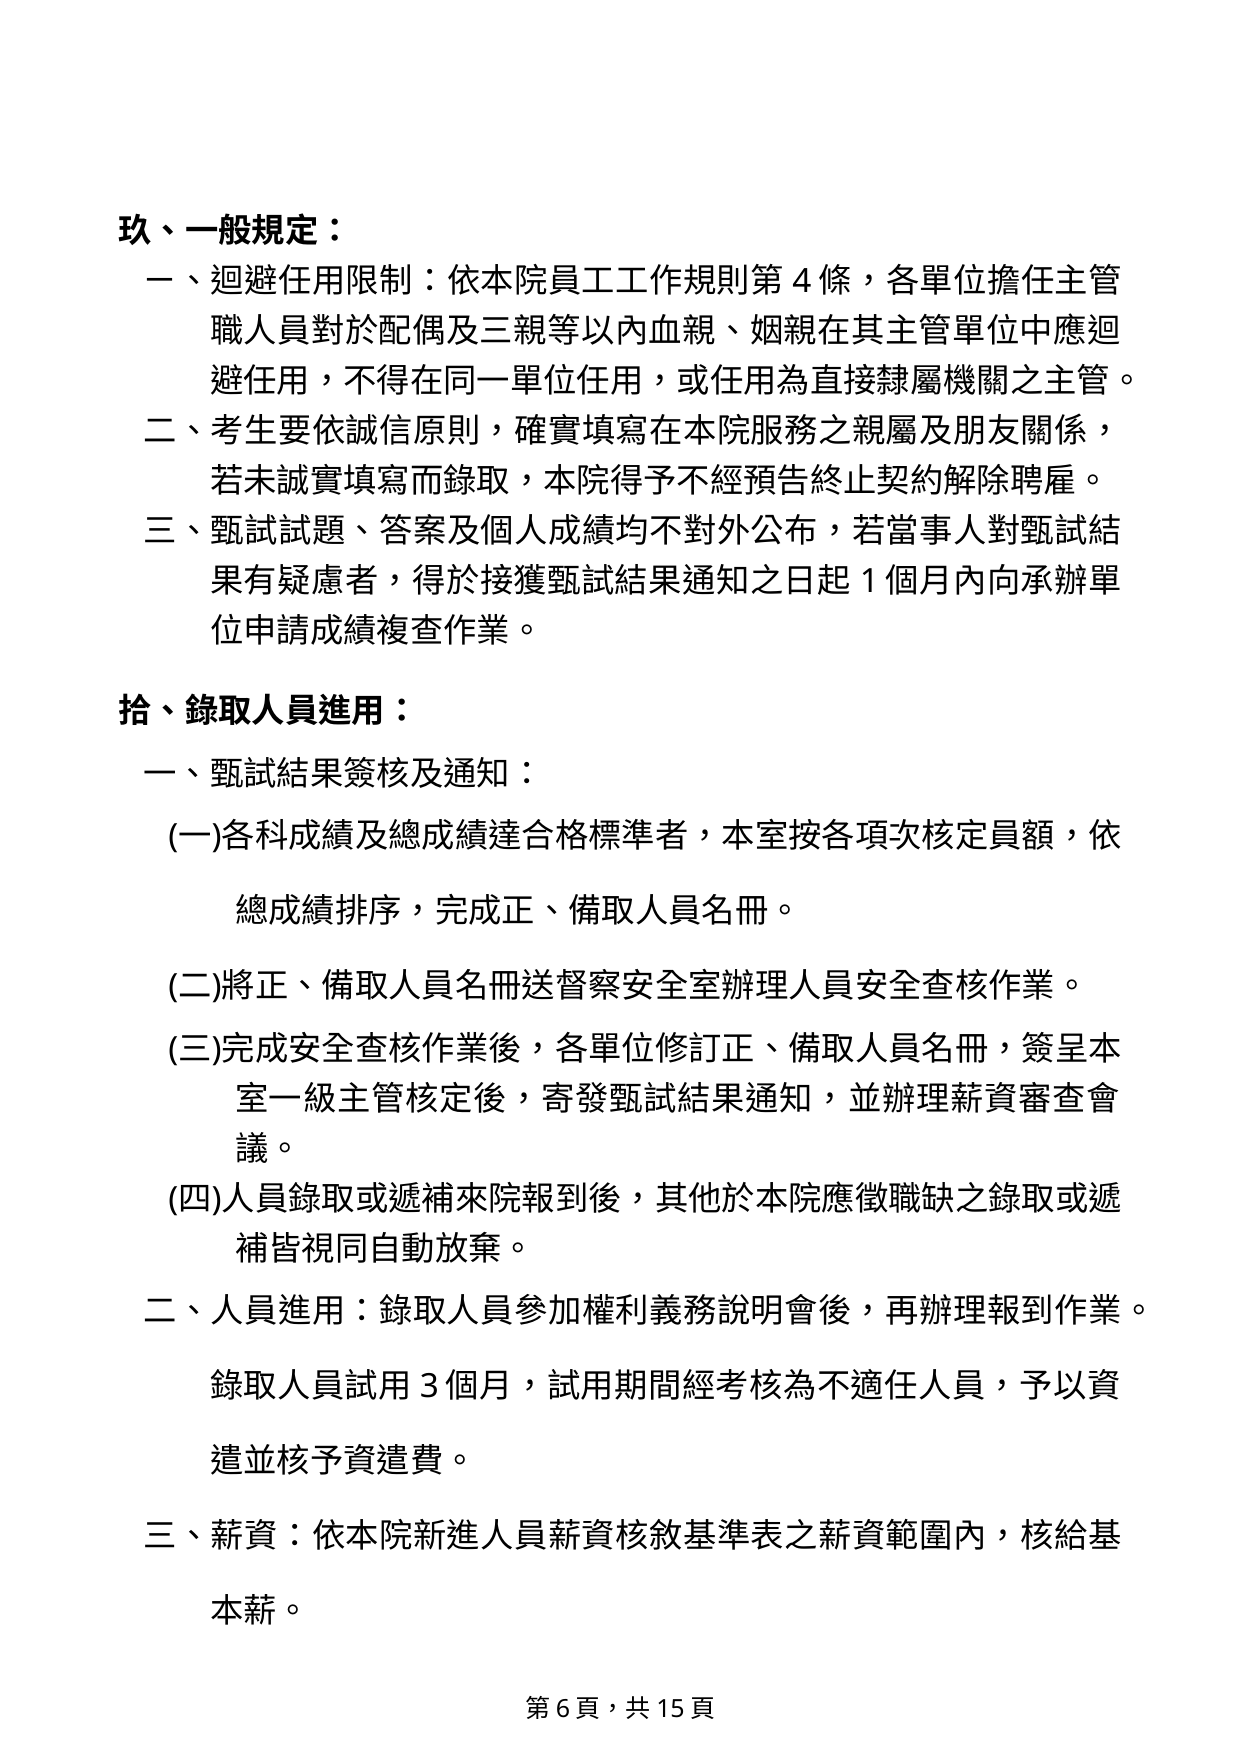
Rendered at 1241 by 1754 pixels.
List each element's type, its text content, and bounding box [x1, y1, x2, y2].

text 拾、錄取人員進用： [118, 671, 1122, 746]
text ㄧ、迴避任用限制：依本院員工工作規則第4條，各單位擔任主管職人員對於配偶及三親等以內血親、姻親在其主管單位中應迴避任用，不得在同一單位任用，或任用為直接隸屬機關之主管。 [143, 252, 1122, 402]
text (一)各科成績及總成績達合格標準者，本室按各項次核定員額，依總成績排序，完成正、備取人員名冊。 [168, 796, 1122, 946]
text 一、甄試結果簽核及通知： [143, 746, 1122, 796]
text 三、薪資：依本院新進人員薪資核敘基準表之薪資範圍內，核給基本薪。 [143, 1496, 1122, 1646]
text (二)將正、備取人員名冊送督察安全室辦理人員安全查核作業。 [168, 946, 1122, 1021]
text 玖、一般規定： [118, 202, 1122, 252]
text 三、甄試試題、答案及個人成績均不對外公布，若當事人對甄試結果有疑慮者，得於接獲甄試結果通知之日起1個月內向承辦單位申請成績複查作業。 [143, 502, 1122, 652]
text 二、人員進用：錄取人員參加權利義務說明會後，再辦理報到作業。錄取人員試用3個月，試用期間經考核為不適任人員，予以資遣並核予資遣費。 [143, 1271, 1122, 1496]
text 二、考生要依誠信原則，確實填寫在本院服務之親屬及朋友關係，若未誠實填寫而錄取，本院得予不經預告終止契約解除聘雇。 [143, 402, 1122, 502]
text (三)完成安全查核作業後，各單位修訂正、備取人員名冊，簽呈本室一級主管核定後，寄發甄試結果通知，並辦理薪資審查會議。 [168, 1021, 1122, 1171]
text (四)人員錄取或遞補來院報到後，其他於本院應徵職缺之錄取或遞補皆視同自動放棄。 [168, 1171, 1122, 1271]
